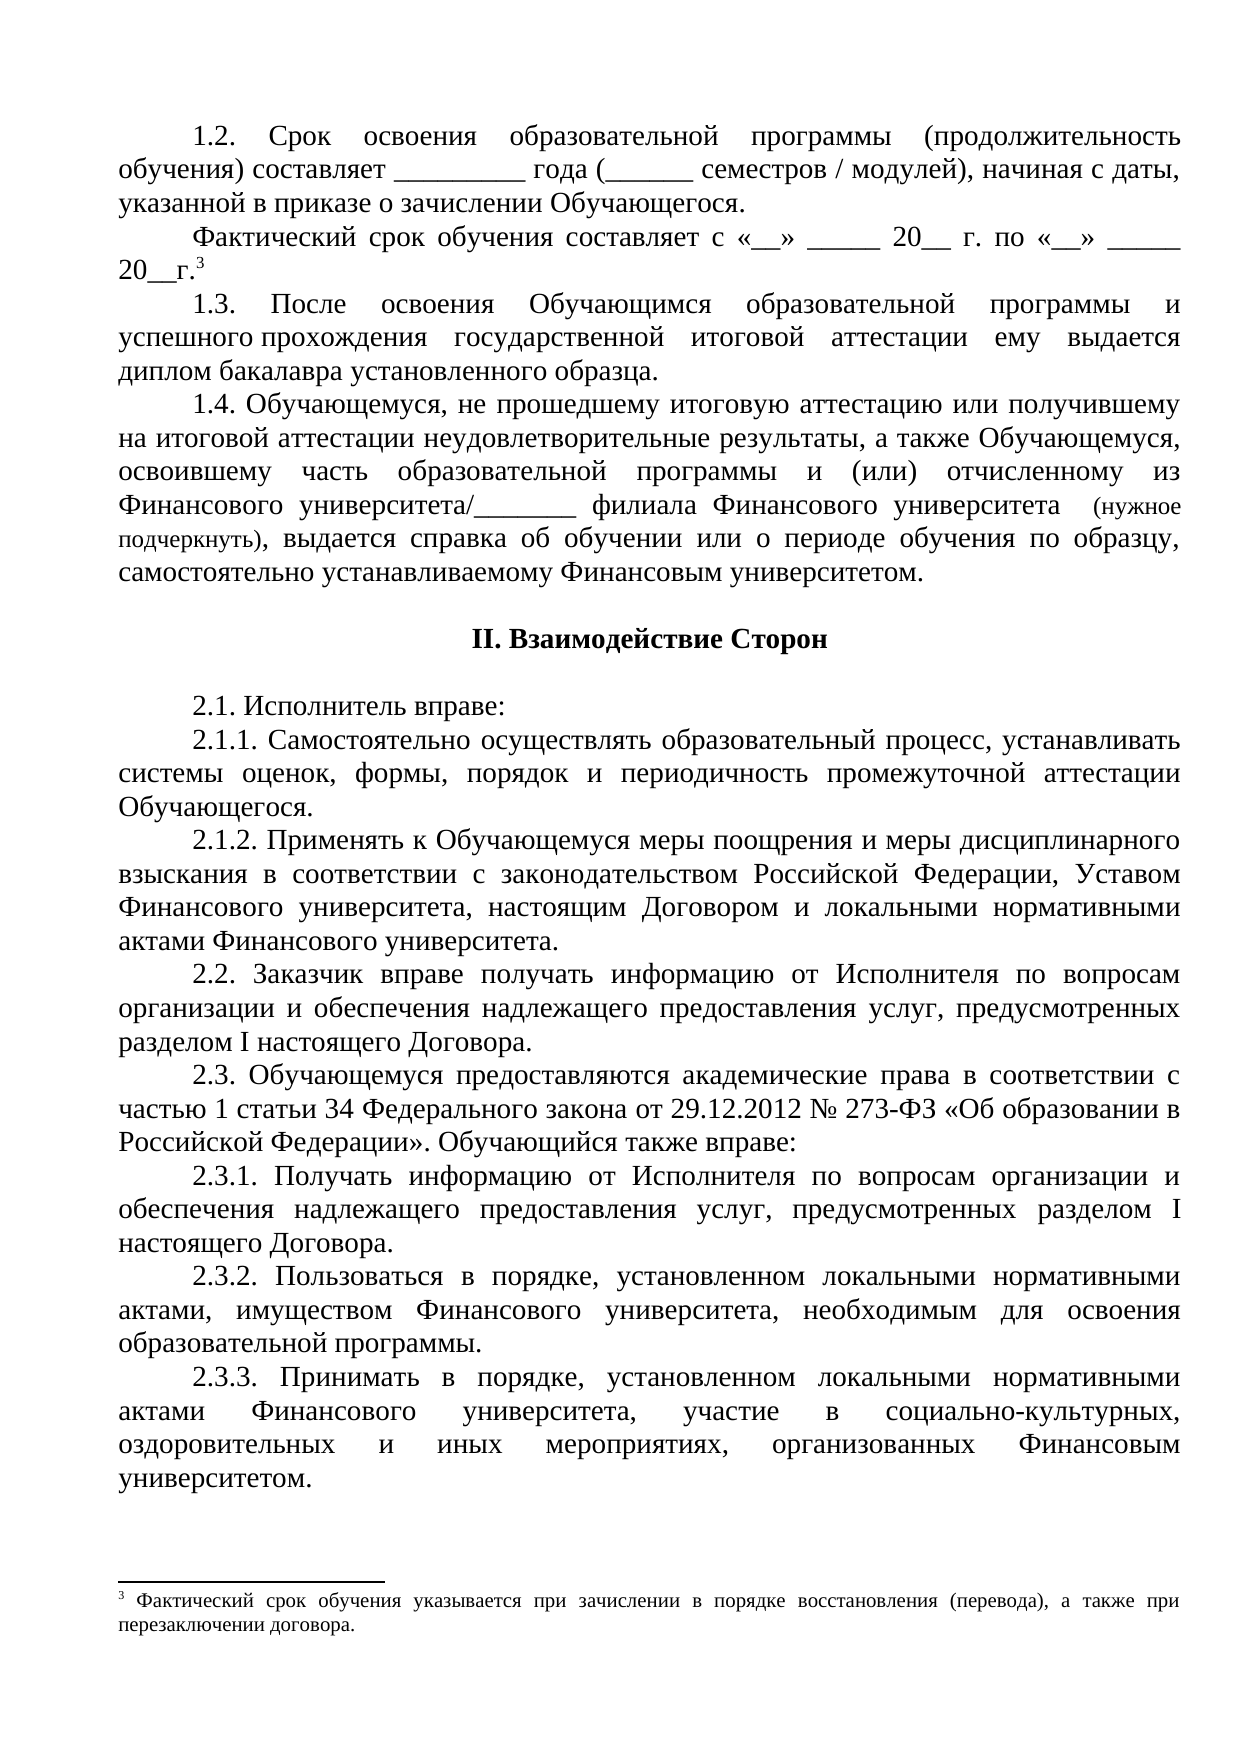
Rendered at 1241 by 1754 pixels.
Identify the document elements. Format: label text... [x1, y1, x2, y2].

text 2.3.3. Принимать в порядке, установленном локальными нормативными актами Финансового университета, участие в социально-культурных, оздоровительных и иных мероприятиях, организованных Финансовым университетом. [118, 1359, 1181, 1493]
text 2.3.2. Пользоваться в порядке, установленном локальными нормативными актами, имуществом Финансового университета, необходимым для освоения образовательной программы. [118, 1258, 1181, 1359]
text Фактический срок обучения составляет с «__» _____ 20__ г. по «__» _____ 20__г. [118, 219, 1181, 286]
text 1.2. Срок освоения образовательной программы (продолжительность обучения) составляет _________ года (______ семестров / модулей), начиная с даты, указанной в приказе о зачислении Обучающегося. [118, 118, 1181, 219]
text 2.1. Исполнитель вправе: [118, 688, 1181, 722]
text 2.3.1. Получать информацию от Исполнителя по вопросам организации и обеспечения надлежащего предоставления услуг, предусмотренных разделом I настоящего Договора. [118, 1158, 1181, 1258]
text 2.1.1. Самостоятельно осуществлять образовательный процесс, устанавливать системы оценок, формы, порядок и периодичность промежуточной аттестации Обучающегося. [118, 722, 1181, 822]
text 2.3. Обучающемуся предоставляются академические права в соответствии с частью 1 статьи 34 Федерального закона от 29.12.2012 № 273-ФЗ «Об образовании в Российской Федерации». Обучающийся также вправе: [118, 1057, 1181, 1158]
text 2.2. Заказчик вправе получать информацию от Исполнителя по вопросам организации и обеспечения надлежащего предоставления услуг, предусмотренных разделом I настоящего Договора. [118, 957, 1181, 1057]
text 1.4. Обучающемуся, не прошедшему итоговую аттестацию или получившему на итоговой аттестации неудовлетворительные результаты, а также Обучающемуся, освоившему часть образовательной программы и (или) отчисленному из Финансового университета/_______ филиала Финансового университета (нужное подчеркнуть), выдается справка об обучении или о периоде обучения по образцу, самостоятельно устанавливаемому Финансовым университетом. [118, 386, 1181, 588]
text 2.1.2. Применять к Обучающемуся меры поощрения и меры дисциплинарного взыскания в соответствии с законодательством Российской Федерации, Уставом Финансового университета, настоящим Договором и локальными нормативными актами Финансового университета. [118, 822, 1181, 957]
text 1.3. После освоения Обучающимся образовательной программы и успешного прохождения государственной итоговой аттестации ему выдается диплом бакалавра установленного образца. [118, 286, 1181, 386]
text II. Взаимодействие Сторон [118, 621, 1181, 655]
